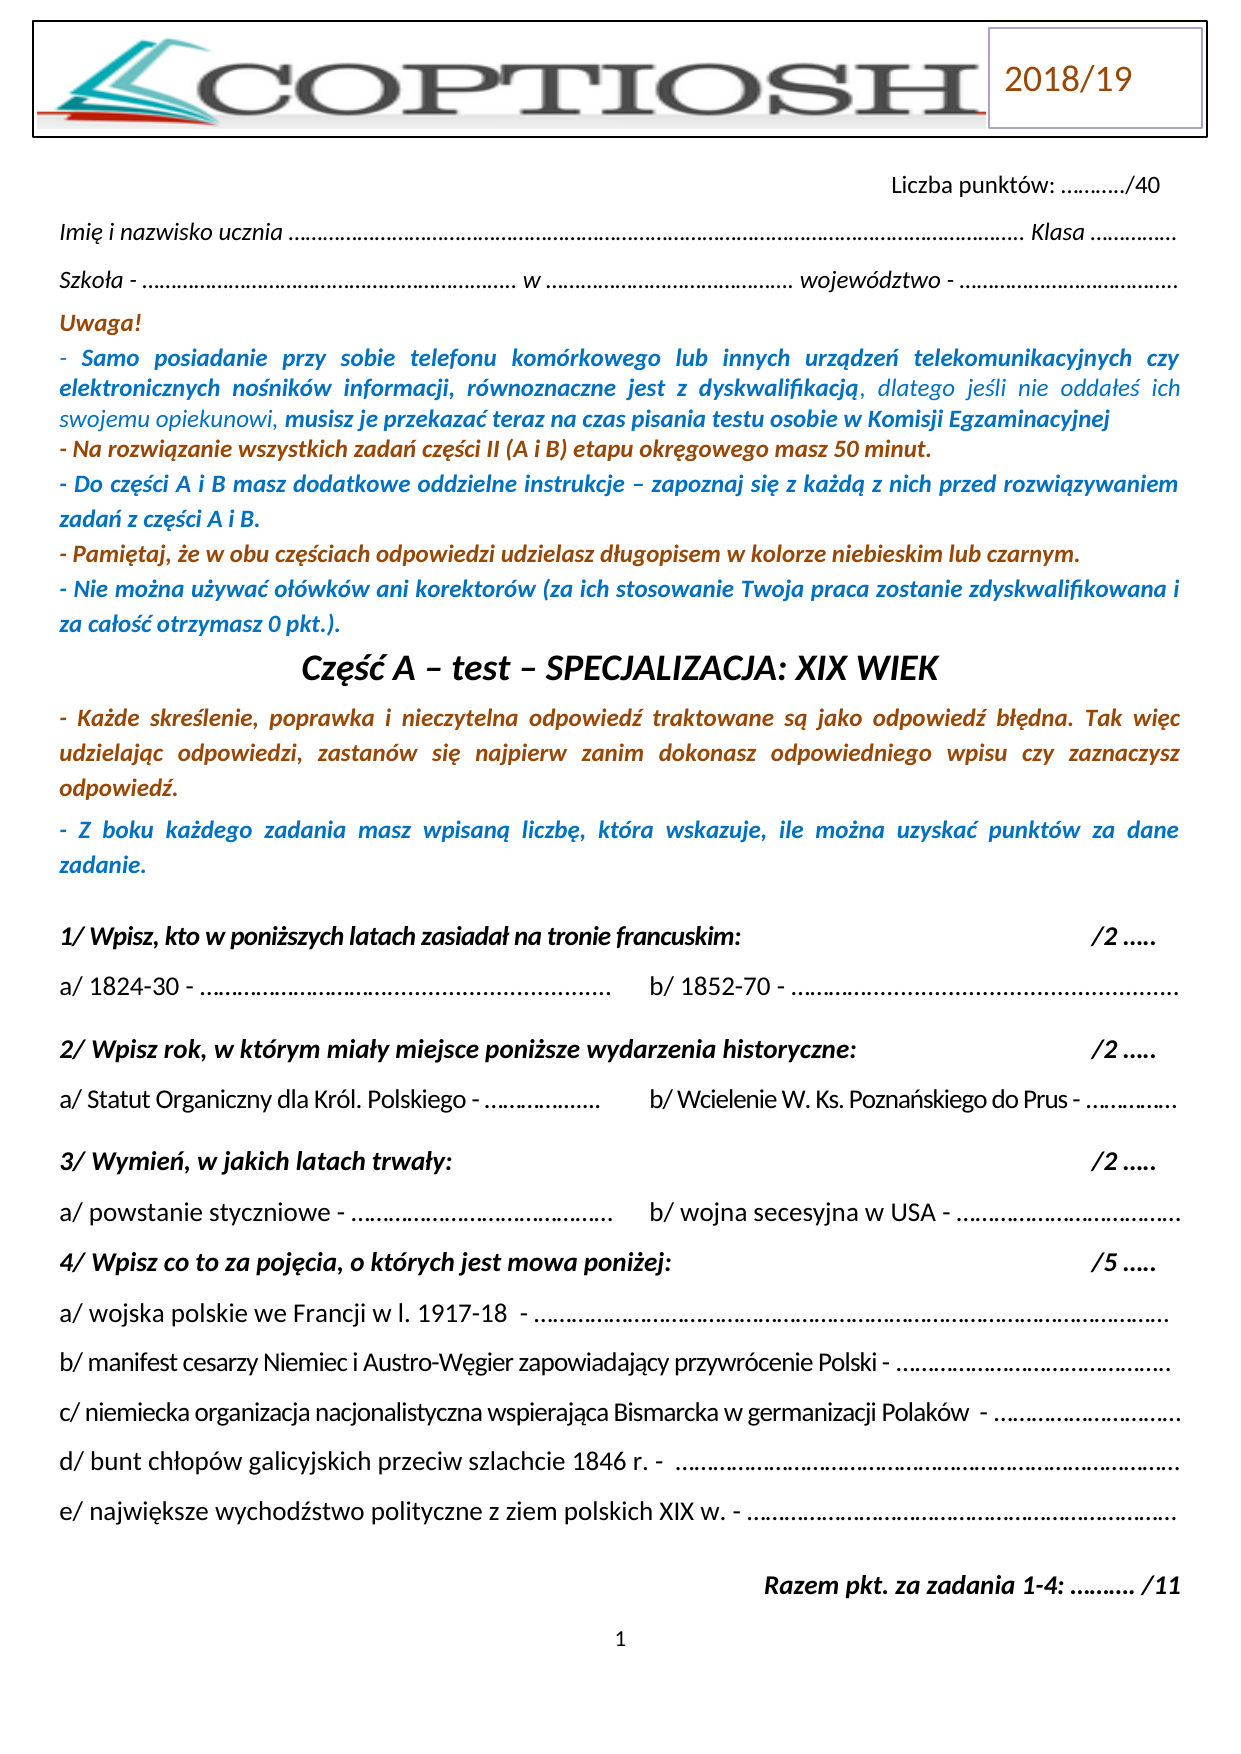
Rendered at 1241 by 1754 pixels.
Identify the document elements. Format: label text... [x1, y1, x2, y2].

text a/ Statut Organiczny dla Król. Polskiego - …………....... b/ Wcielenie W. Ks. Poznańskiego do Prus - …………… [59, 1083, 1181, 1116]
text - Samo posiadanie przy sobie telefonu komórkowego lub innych urządzeń telekomunikacyjnych czy elektronicznych nośników informacji, równoznaczne jest z dyskwalifikacją, dlatego jeśli nie oddałeś ich swojemu opiekunowi, musisz je przekazać teraz na czas pisania testu osobie w Komisji Egzaminacyjnej [59, 342, 1181, 434]
text Uwaga! [59, 307, 1181, 338]
text - Do części A i B masz dodatkowe oddzielne instrukcje – zapoznaj się z każdą z nich przed rozwiązywaniem zadań z części A i B. [59, 469, 1181, 534]
text Razem pkt. za zadania 1-4: ………. /11 [59, 1568, 1181, 1601]
text - Na rozwiązanie wszystkich zadań części II (A i B) etapu okręgowego masz 50 minut. [59, 434, 1181, 464]
text a/ wojska polskie we Francji w l. 1917-18 - ………………………………………………………………………………………… [59, 1296, 1181, 1329]
text b/ manifest cesarzy Niemiec i Austro-Węgier zapowiadający przywrócenie Polski - …………………………………….. [59, 1345, 1181, 1378]
text Szkoła - ……………………………………………………….. w ……………………………………. województwo - ……………………………….. [59, 264, 1181, 294]
text Część A – test – SPECJALIZACJA: XIX WIEK [59, 644, 1181, 689]
text d/ bunt chłopów galicyjskich przeciw szlachcie 1846 r. - ……………………………………………………………………… [59, 1444, 1181, 1477]
text Liczba punktów: ………../40 [797, 169, 1181, 199]
text - Z boku każdego zadania masz wpisaną liczbę, która wskazuje, ile można uzyskać punktów za dane zadanie. [59, 814, 1181, 879]
text 2/ Wpisz rok, w którym miały miejsce poniższe wydarzenia historyczne: /2 ….. [59, 1032, 1181, 1065]
text Imię i nazwisko ucznia ……………………………………………………………………………………………………………….. Klasa …………… [59, 217, 1181, 247]
text 3/ Wymień, w jakich latach trwały: /2 ….. [59, 1144, 1181, 1178]
text c/ niemiecka organizacja nacjonalistyczna wspierająca Bismarcka w germanizacji Polaków - ………………………… [59, 1395, 1181, 1428]
text - Pamiętaj, że w obu częściach odpowiedzi udzielasz długopisem w kolorze niebieskim lub czarnym. [59, 539, 1181, 569]
text a/ 1824-30 - …………………………................................. b/ 1852-70 - ………….............................................. [59, 969, 1181, 1002]
text 1/ Wpisz, kto w poniższych latach zasiadał na tronie francuskim: /2 ….. [59, 919, 1181, 952]
text 4/ Wpisz co to za pojęcia, o których jest mowa poniżej: /5 ….. [59, 1245, 1181, 1278]
text a/ powstanie styczniowe - …………………………………… b/ wojna secesyjna w USA - ……………………………… [59, 1195, 1181, 1228]
text - Nie można używać ołówków ani korektorów (za ich stosowanie Twoja praca zostanie zdyskwalifikowana i za całość otrzymasz 0 pkt.). [59, 574, 1181, 639]
text e/ największe wychodźstwo polityczne z ziem polskich XIX w. - …………………………………………………………… [59, 1494, 1181, 1527]
text - Każde skreślenie, poprawka i nieczytelna odpowiedź traktowane są jako odpowiedź błędna. Tak więc udzielając odpowiedzi, zastanów się najpierw zanim dokonasz odpowiedniego wpisu czy zaznaczysz odpowiedź. [59, 703, 1181, 803]
picture [37, 28, 986, 129]
